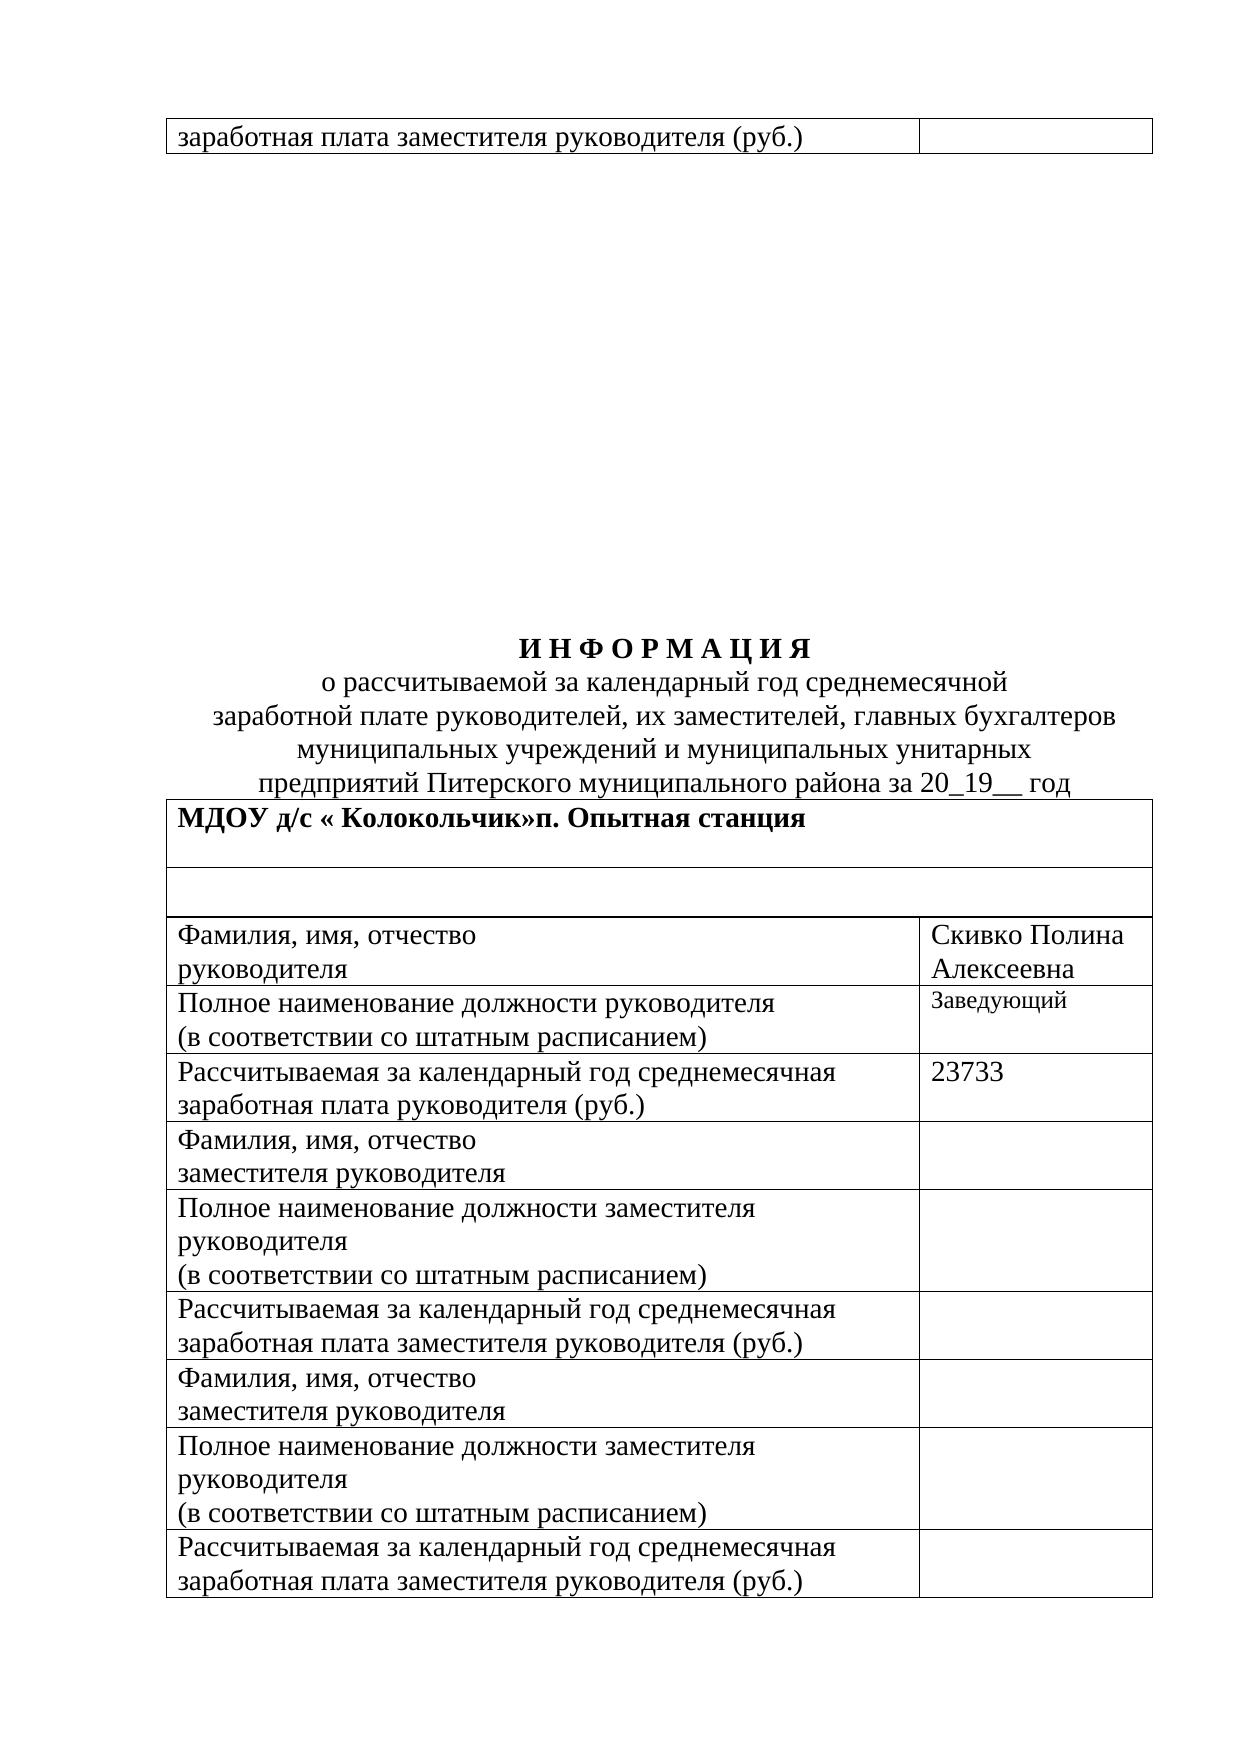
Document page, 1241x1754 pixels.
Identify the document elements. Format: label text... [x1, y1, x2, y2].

table_cell [920, 1530, 1152, 1597]
table_cell Полное наименование должности заместителя руководителя (в соответствии со штатным расписанием) [167, 1428, 919, 1528]
table_cell [920, 1122, 1152, 1189]
table_cell Рассчитываемая за календарный год среднемесячная заработная плата заместителя руководителя (руб.) [167, 1292, 919, 1359]
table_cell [167, 119, 919, 153]
text заработной плате руководителей, их заместителей, главных бухгалтеров муниципальных учреждений и муниципальных унитарных [177, 698, 1152, 765]
table_cell Полное наименование должности руководителя (в соответствии со штатным расписанием) [167, 986, 919, 1053]
table_cell Заведующий [920, 986, 1152, 1053]
table_cell Фамилия, имя, отчество заместителя руководителя [167, 1360, 919, 1427]
table_header МДОУ д/с « Колокольчик»п. Опытная станция [167, 800, 1152, 867]
table_cell 23733 [920, 1054, 1152, 1121]
table_cell Рассчитываемая за календарный год среднемесячная заработная плата руководителя (руб.) [167, 1054, 919, 1121]
table_cell [920, 1428, 1152, 1528]
text И Н Ф О Р М А Ц И Я [177, 631, 1152, 664]
table_cell [920, 1360, 1152, 1427]
table_cell [920, 1292, 1152, 1359]
table_cell Фамилия, имя, отчество руководителя [167, 918, 919, 984]
text предприятий Питерского муниципального района за 20_19__ год [177, 765, 1152, 799]
text о рассчитываемой за календарный год среднемесячной [177, 664, 1152, 698]
table_cell Фамилия, имя, отчество заместителя руководителя [167, 1122, 919, 1189]
table_cell Рассчитываемая за календарный год среднемесячная заработная плата заместителя руководителя (руб.) [167, 1530, 919, 1597]
table_cell [920, 1190, 1152, 1291]
table_cell [167, 868, 1152, 916]
table_cell [920, 119, 1152, 153]
table_cell Полное наименование должности заместителя руководителя (в соответствии со штатным расписанием) [167, 1190, 919, 1291]
table_cell Скивко Полина Алексеевна [920, 918, 1152, 984]
